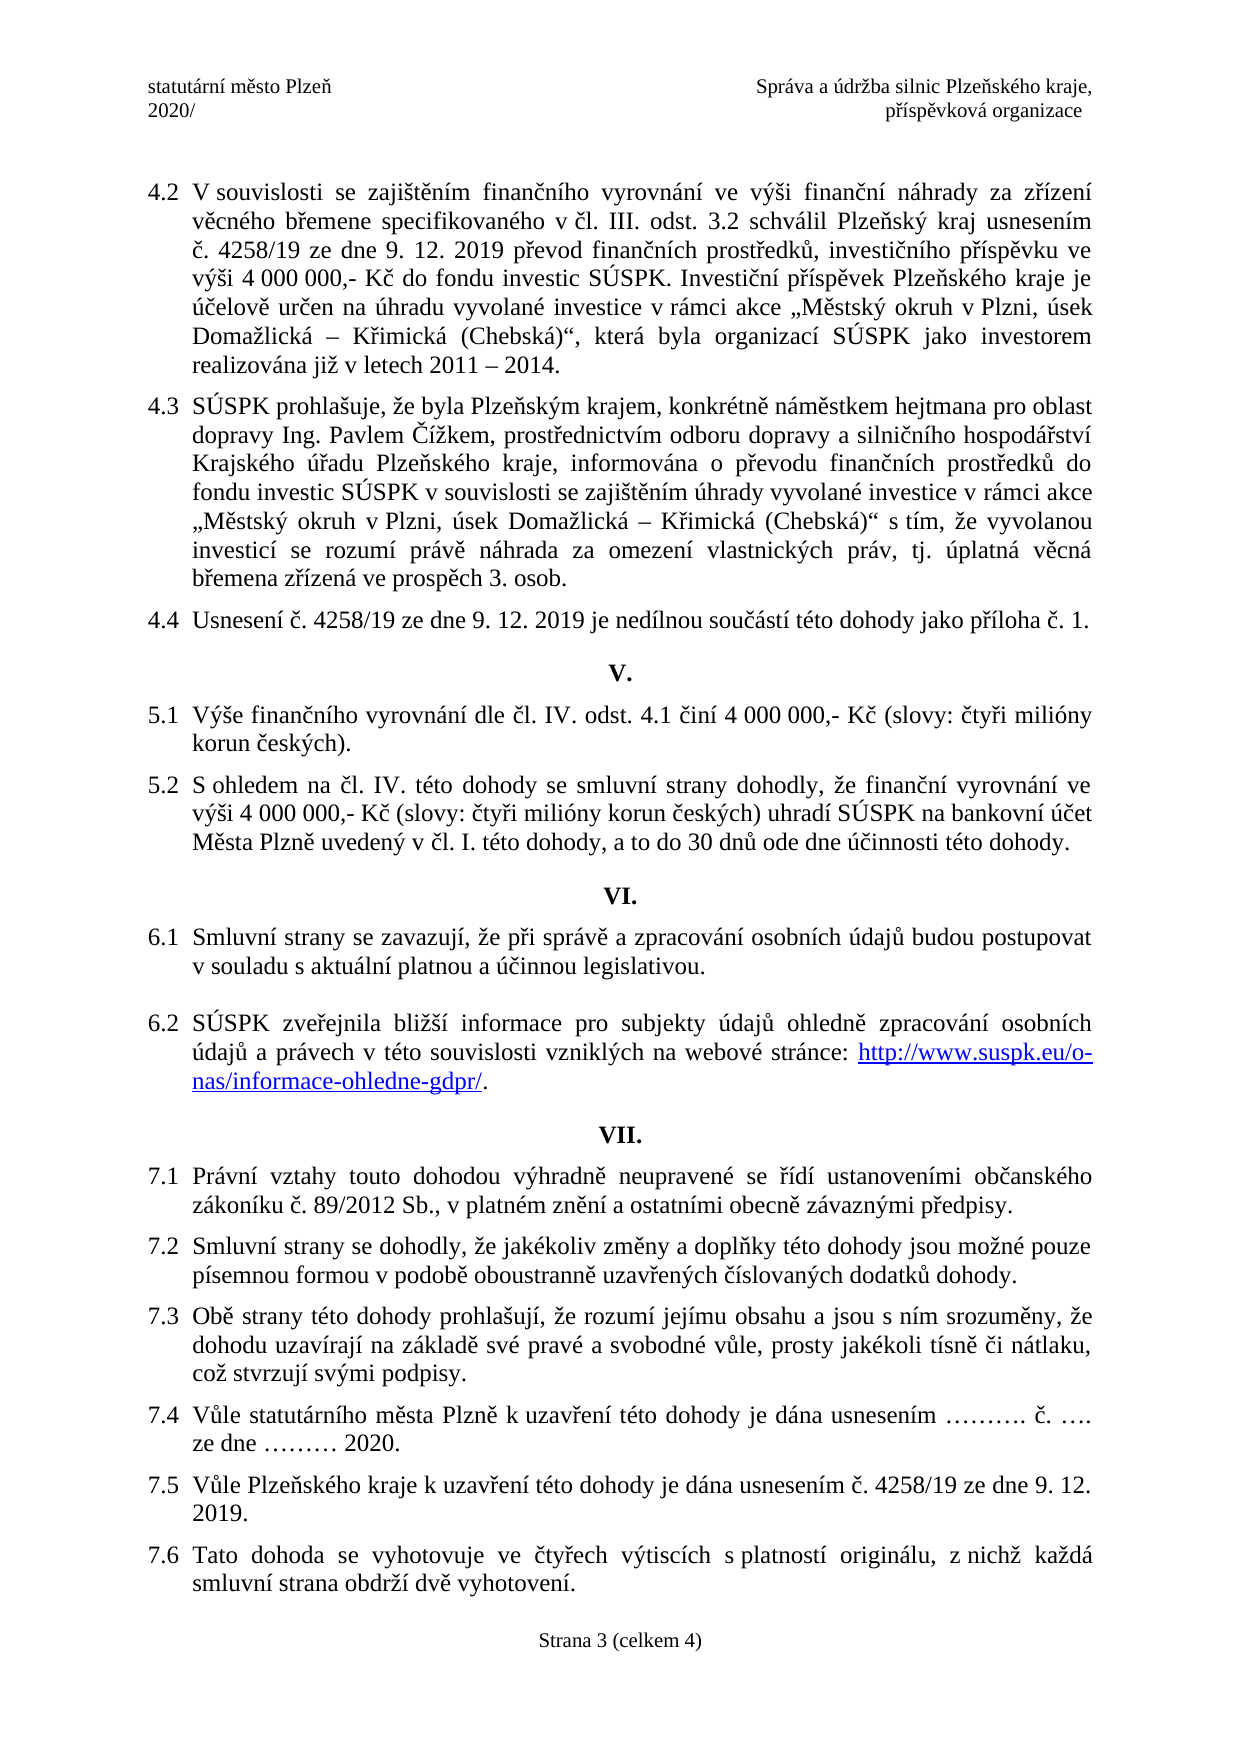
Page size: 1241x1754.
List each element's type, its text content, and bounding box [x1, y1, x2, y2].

list Smluvní strany se dohodly, že jakékoliv změny a doplňky této dohody jsou možné pouze písemnou formou v podobě oboustranně uzavřených číslovaných dodatků dohody. [148, 1231, 1093, 1288]
list Smluvní strany se zavazují, že při správě a zpracování osobních údajů budou postupovat v souladu s aktuální platnou a účinnou legislativou. [148, 922, 1093, 980]
list Obě strany této dohody prohlašují, že rozumí jejímu obsahu a jsou s ním srozuměny, že dohodu uzavírají na základě své pravé a svobodné vůle, prosty jakékoli tísně či nátlaku, což stvrzují svými podpisy. [148, 1301, 1093, 1387]
list Vůle statutárního města Plzně k uzavření této dohody je dána usnesením ………. č. …. ze dne ……… 2020. [148, 1400, 1093, 1457]
list Vůle Plzeňského kraje k uzavření této dohody je dána usnesením č. 4258/19 ze dne 9. 12. 2019. [148, 1470, 1093, 1527]
list Právní vztahy touto dohodou výhradně neupravené se řídí ustanoveními občanského zákoníku č. 89/2012 Sb., v platném znění a ostatními obecně závaznými předpisy. [148, 1161, 1093, 1218]
list Výše finančního vyrovnání dle čl. IV. odst. 4.1 činí 4 000 000,- Kč (slovy: čtyři milióny korun českých). [148, 700, 1093, 757]
list Tato dohoda se vyhotovuje ve čtyřech výtiscích s platností originálu, z nichž každá smluvní strana obdrží dvě vyhotovení. [148, 1540, 1093, 1597]
list S ohledem na čl. IV. této dohody se smluvní strany dohodly, že finanční vyrovnání ve výši 4 000 000,- Kč (slovy: čtyři milióny korun českých) uhradí SÚSPK na bankovní účet Města Plzně uvedený v čl. I. této dohody, a to do 30 dnů ode dne účinnosti této dohody. [148, 770, 1093, 856]
list SÚSPK zveřejnila bližší informace pro subjekty údajů ohledně zpracování osobních údajů a právech v této souvislosti vzniklých na webové stránce: http://www.suspk.eu/o-nas/informace-ohledne-gdpr/. [148, 1008, 1093, 1095]
list Usnesení č. 4258/19 ze dne 9. 12. 2019 je nedílnou součástí této dohody jako příloha č. 1. [148, 605, 1093, 633]
text VII. [148, 1120, 1093, 1148]
text VI. [148, 881, 1093, 910]
list V souvislosti se zajištěním finančního vyrovnání ve výši finanční náhrady za zřízení věcného břemene specifikovaného v čl. III. odst. 3.2 schválil Plzeňský kraj usnesením č. 4258/19 ze dne 9. 12. 2019 převod finančních prostředků, investičního příspěvku ve výši 4 000 000,- Kč do fondu investic SÚSPK. Investiční příspěvek Plzeňského kraje je účelově určen na úhradu vyvolané investice v rámci akce „Městský okruh v Plzni, úsek Domažlická – Křimická (Chebská)“, která byla organizací SÚSPK jako investorem realizována již v letech 2011 – 2014. [148, 177, 1093, 378]
text V. [148, 658, 1093, 687]
list SÚSPK prohlašuje, že byla Plzeňským krajem, konkrétně náměstkem hejtmana pro oblast dopravy Ing. Pavlem Čížkem, prostřednictvím odboru dopravy a silničního hospodářství Krajského úřadu Plzeňského kraje, informována o převodu finančních prostředků do fondu investic SÚSPK v souvislosti se zajištěním úhrady vyvolané investice v rámci akce „Městský okruh v Plzni, úsek Domažlická – Křimická (Chebská)“ s tím, že vyvolanou investicí se rozumí právě náhrada za omezení vlastnických práv, tj. úplatná věcná břemena zřízená ve prospěch 3. osob. [148, 391, 1093, 592]
